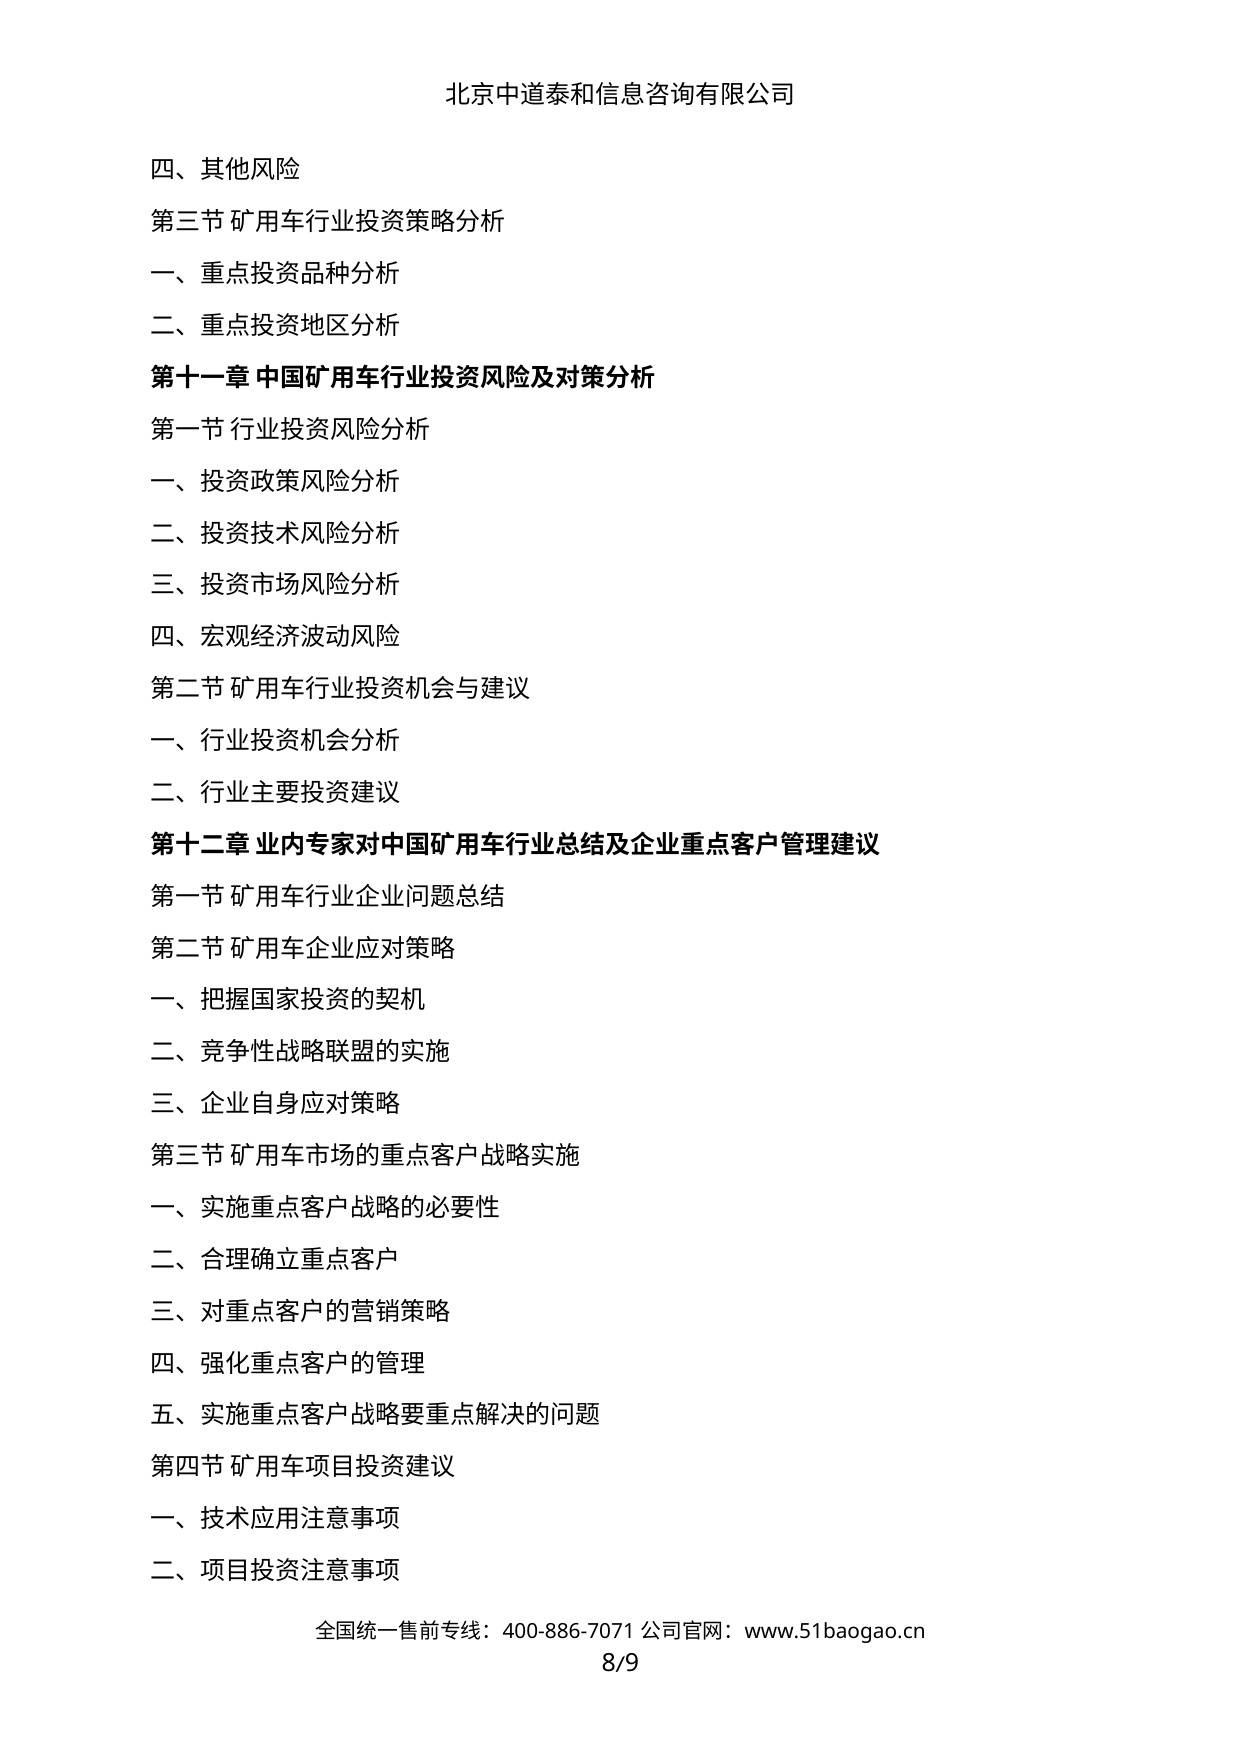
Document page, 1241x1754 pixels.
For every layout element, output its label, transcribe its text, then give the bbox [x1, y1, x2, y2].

text 二、合理确立重点客户 [150, 1239, 1090, 1276]
text 第十一章 中国矿用车行业投资风险及对策分析 [150, 357, 1090, 394]
text 第四节 矿用车项目投资建议 [150, 1447, 1090, 1483]
text 四、强化重点客户的管理 [150, 1343, 1090, 1379]
text 一、技术应用注意事项 [150, 1499, 1090, 1535]
text 二、竞争性战略联盟的实施 [150, 1032, 1090, 1068]
text 三、企业自身应对策略 [150, 1084, 1090, 1120]
text 第十二章 业内专家对中国矿用车行业总结及企业重点客户管理建议 [150, 824, 1090, 861]
text 第一节 行业投资风险分析 [150, 409, 1090, 446]
text 第二节 矿用车行业投资机会与建议 [150, 669, 1090, 705]
text 第二节 矿用车企业应对策略 [150, 928, 1090, 964]
text 二、重点投资地区分析 [150, 306, 1090, 342]
text 第一节 矿用车行业企业问题总结 [150, 876, 1090, 912]
text 二、投资技术风险分析 [150, 513, 1090, 549]
text 一、行业投资机会分析 [150, 721, 1090, 757]
text 一、重点投资品种分析 [150, 254, 1090, 290]
text 一、把握国家投资的契机 [150, 980, 1090, 1016]
text 三、投资市场风险分析 [150, 565, 1090, 601]
text 四、宏观经济波动风险 [150, 617, 1090, 653]
text 二、行业主要投资建议 [150, 772, 1090, 809]
text 二、项目投资注意事项 [150, 1551, 1090, 1587]
text 一、投资政策风险分析 [150, 461, 1090, 497]
text 五、实施重点客户战略要重点解决的问题 [150, 1395, 1090, 1431]
text 四、其他风险 [150, 150, 1090, 186]
text 第三节 矿用车行业投资策略分析 [150, 202, 1090, 238]
text 三、对重点客户的营销策略 [150, 1291, 1090, 1327]
text 一、实施重点客户战略的必要性 [150, 1187, 1090, 1224]
text 第三节 矿用车市场的重点客户战略实施 [150, 1136, 1090, 1172]
